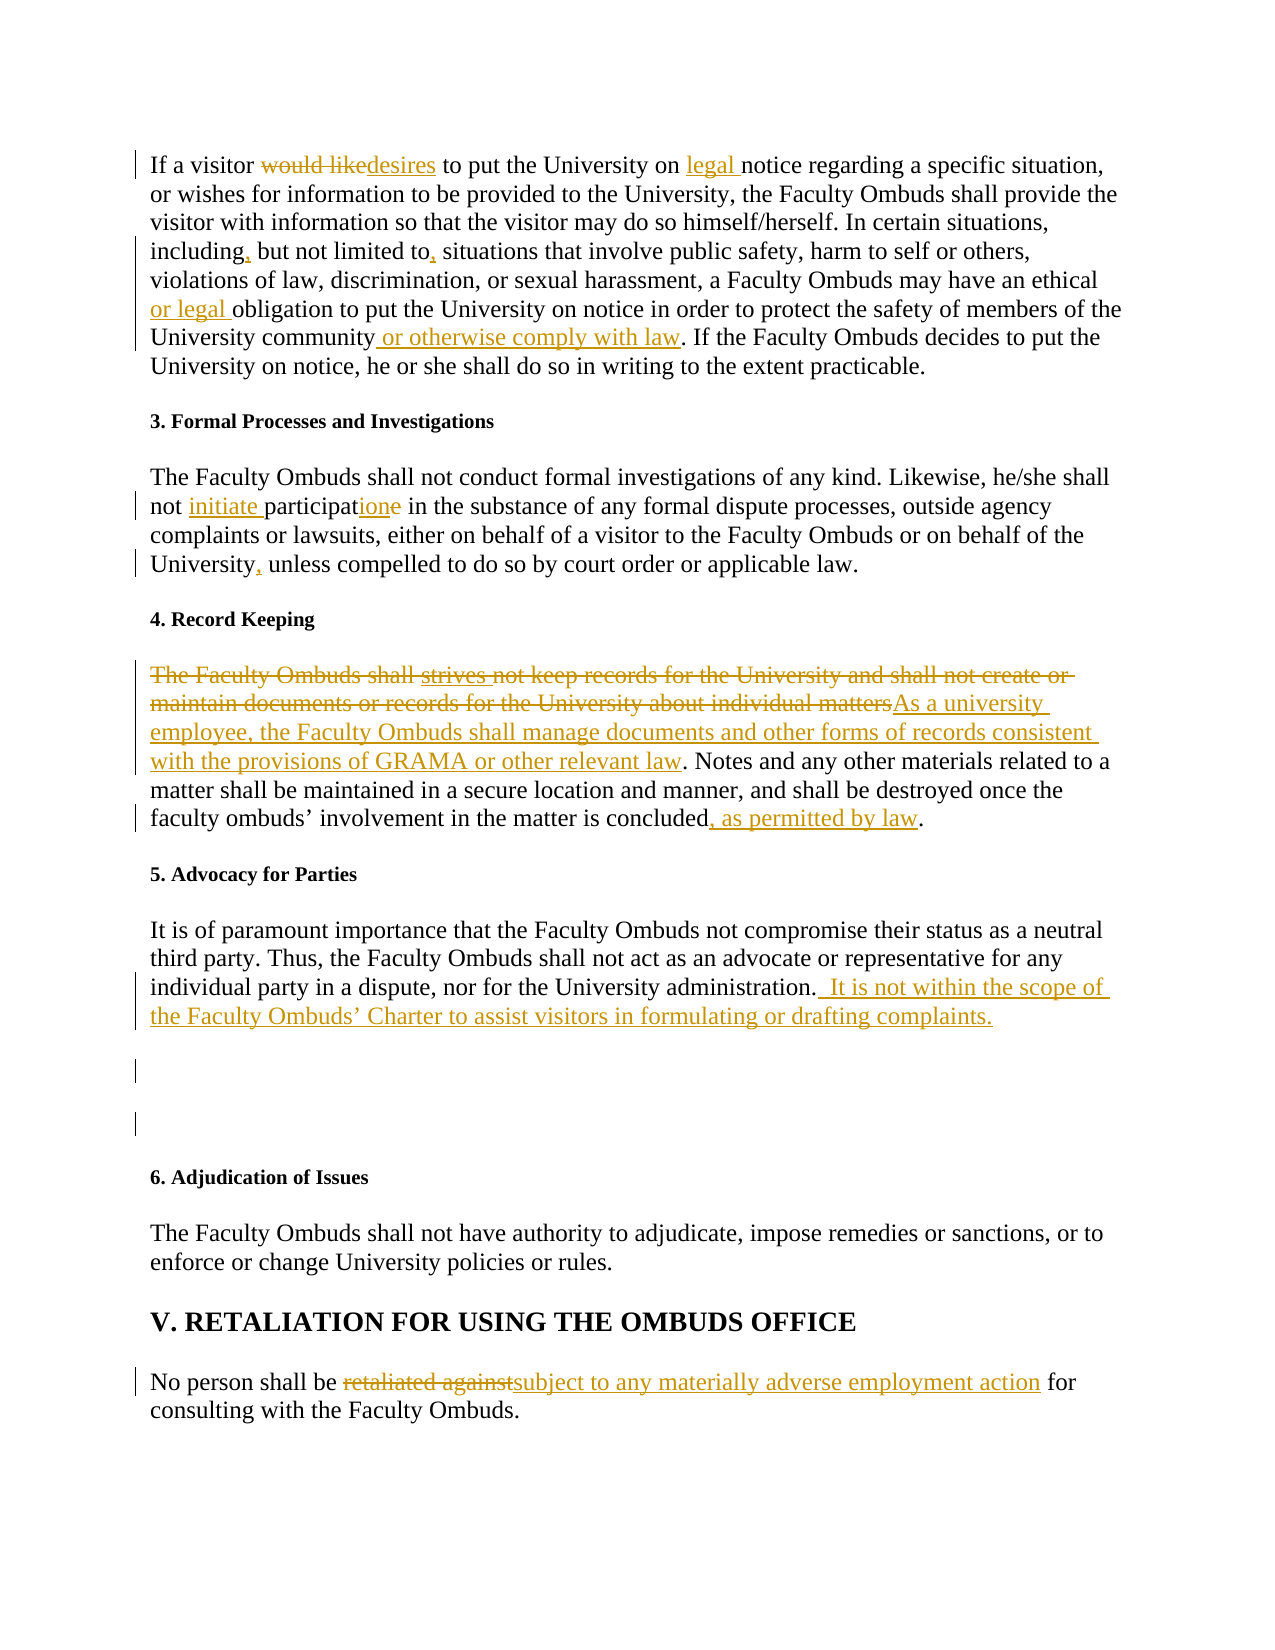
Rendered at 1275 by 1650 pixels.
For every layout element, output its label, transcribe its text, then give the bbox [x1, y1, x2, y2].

text V. RETALIATION FOR USING THE OMBUDS OFFICE [150, 1305, 1125, 1338]
text 6. Adjudication of Issues [150, 1165, 1125, 1189]
text The Faculty Ombuds shall not conduct formal investigations of any kind. Likewise, he/she shall not participat in the substance of any formal dispute processes, outside agency complaints or lawsuits, either on behalf of a visitor to the Faculty Ombuds or on behalf of the University unless compelled to do so by court order or applicable law. [150, 462, 1125, 577]
text 3. Formal Processes and Investigations [150, 409, 1125, 433]
text It is of paramount importance that the Faculty Ombuds not compromise their status as a neutral third party. Thus, the Faculty Ombuds shall not act as an advocate or representative for any individual party in a dispute, nor for the University administration. [150, 915, 1125, 1030]
text 5. Advocacy for Parties [150, 861, 1125, 886]
text . Notes and any other materials related to a matter shall be maintained in a secure location and manner, and shall be destroyed once the faculty ombuds’ involvement in the matter is concluded. [150, 660, 1125, 832]
text 4. Record Keeping [150, 607, 1125, 631]
text If a visitor to put the University on notice regarding a specific situation, or wishes for information to be provided to the University, the Faculty Ombuds shall provide the visitor with information so that the visitor may do so himself/herself. In certain situations, including but not limited to situations that involve public safety, harm to self or others, violations of law, discrimination, or sexual harassment, a Faculty Ombuds may have an ethical obligation to put the University on notice in order to protect the safety of members of the University community. If the Faculty Ombuds decides to put the University on notice, he or she shall do so in writing to the extent practicable. [150, 150, 1125, 380]
text The Faculty Ombuds shall not have authority to adjudicate, impose remedies or sanctions, or to enforce or change University policies or rules. [150, 1218, 1125, 1276]
text No person shall be for consulting with the Faculty Ombuds. [150, 1367, 1125, 1424]
